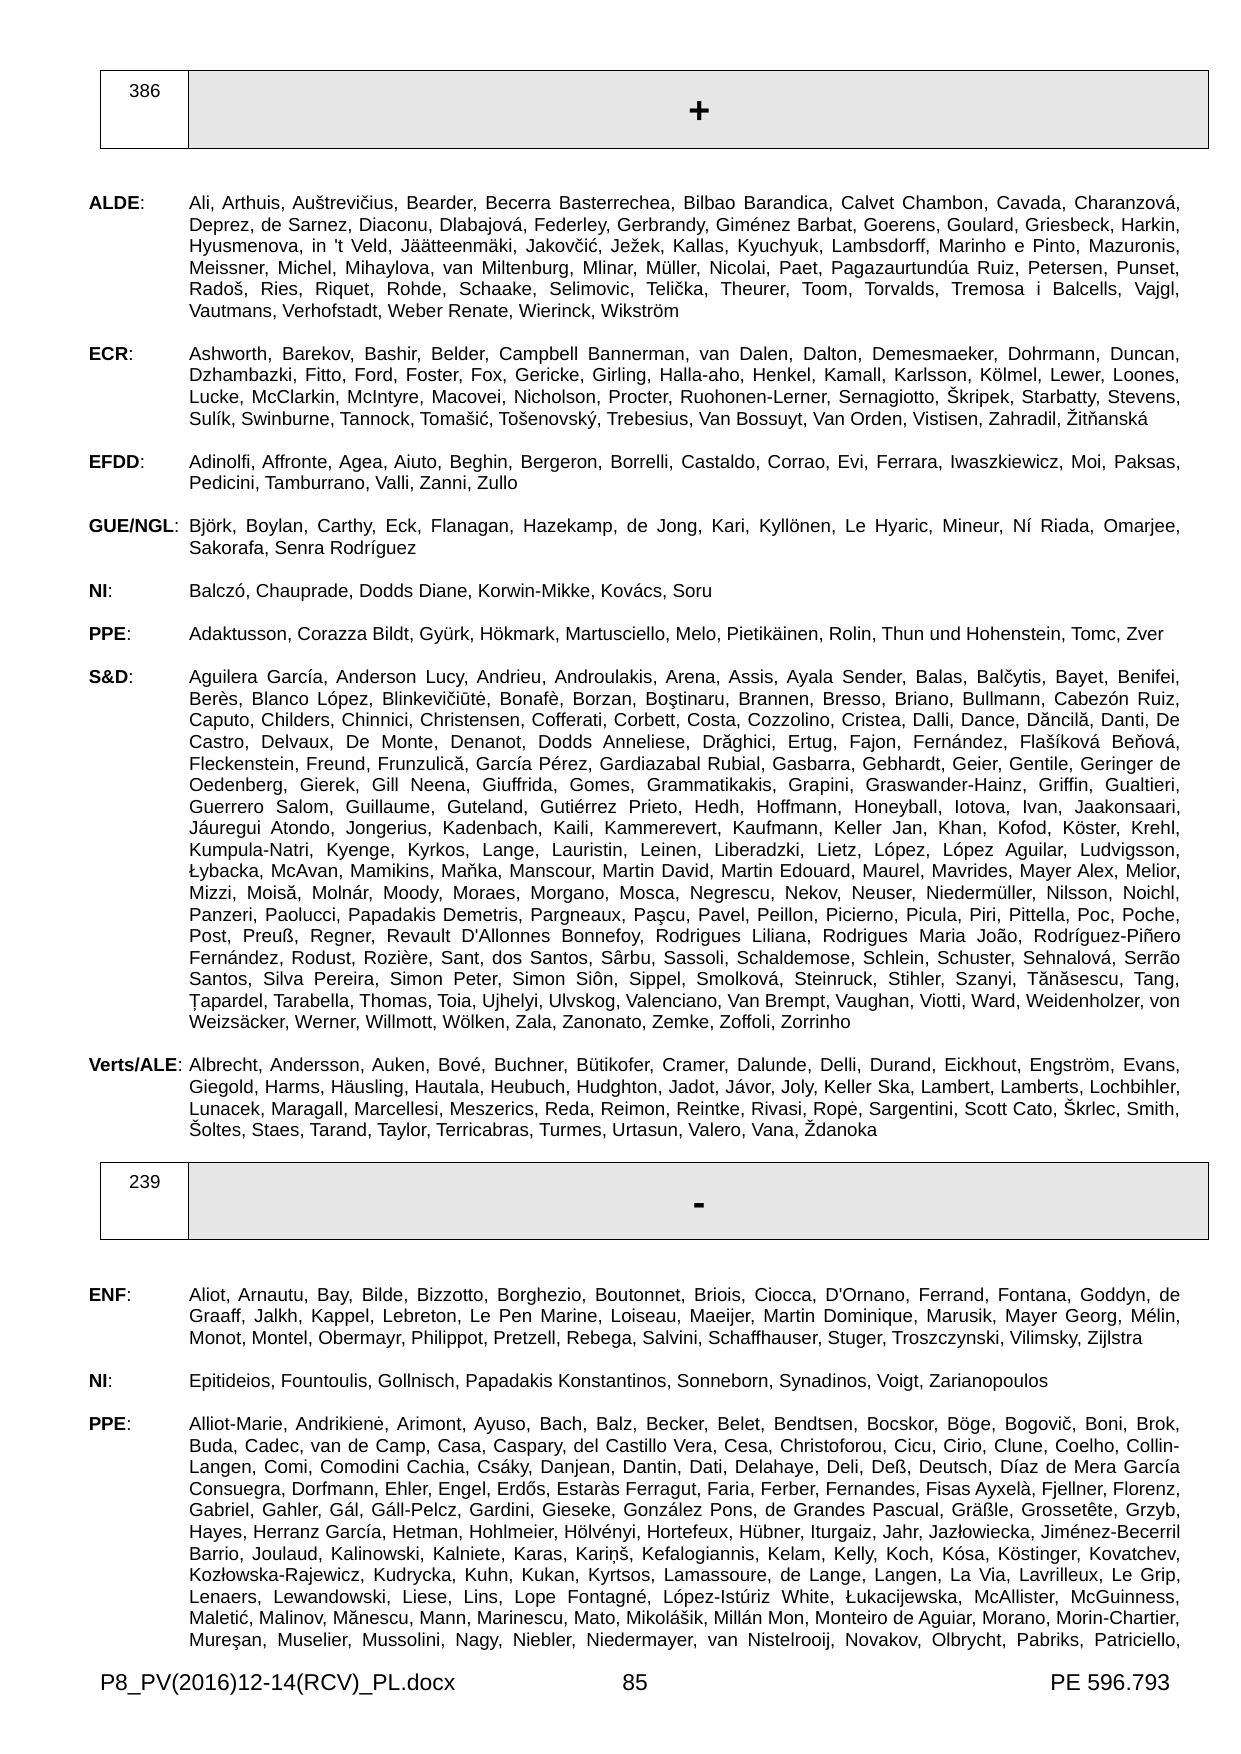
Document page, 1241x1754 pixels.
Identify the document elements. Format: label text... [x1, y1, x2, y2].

table_header + [189, 71, 1208, 148]
table_header 239 [101, 1163, 188, 1239]
text EFDD: Adinolfi, Affronte, Agea, Aiuto, Beghin, Bergeron, Borrelli, Castaldo, Corrao, Evi, Ferrara, Iwaszkiewicz, Moi, Paksas, Pedicini, Tamburrano, Valli, Zanni, Zullo [88, 451, 1181, 494]
text PPE: Adaktusson, Corazza Bildt, Gyürk, Hökmark, Martusciello, Melo, Pietikäinen, Rolin, Thun und Hohenstein, Tomc, Zver [88, 623, 1181, 644]
text ALDE: Ali, Arthuis, Auštrevičius, Bearder, Becerra Basterrechea, Bilbao Barandica, Calvet Chambon, Cavada, Charanzová, Deprez, de Sarnez, Diaconu, Dlabajová, Federley, Gerbrandy, Giménez Barbat, Goerens, Goulard, Griesbeck, Harkin, Hyusmenova, in 't Veld, Jäätteenmäki, Jakovčić, Ježek, Kallas, Kyuchyuk, Lambsdorff, Marinho e Pinto, Mazuronis, Meissner, Michel, Mihaylova, van Miltenburg, Mlinar, Müller, Nicolai, Paet, Pagazaurtundúa Ruiz, Petersen, Punset, Radoš, Ries, Riquet, Rohde, Schaake, Selimovic, Telička, Theurer, Toom, Torvalds, Tremosa i Balcells, Vajgl, Vautmans, Verhofstadt, Weber Renate, Wierinck, Wikström [88, 192, 1181, 321]
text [88, 1413, 1181, 1650]
table_header - [189, 1163, 1208, 1239]
text Verts/ALE: Albrecht, Andersson, Auken, Bové, Buchner, Bütikofer, Cramer, Dalunde, Delli, Durand, Eickhout, Engström, Evans, Giegold, Harms, Häusling, Hautala, Heubuch, Hudghton, Jadot, Jávor, Joly, Keller Ska, Lambert, Lamberts, Lochbihler, Lunacek, Maragall, Marcellesi, Meszerics, Reda, Reimon, Reintke, Rivasi, Ropė, Sargentini, Scott Cato, Škrlec, Smith, Šoltes, Staes, Tarand, Taylor, Terricabras, Turmes, Urtasun, Valero, Vana, Ždanoka [88, 1054, 1181, 1141]
text S&D: Aguilera García, Anderson Lucy, Andrieu, Androulakis, Arena, Assis, Ayala Sender, Balas, Balčytis, Bayet, Benifei, Berès, Blanco López, Blinkevičiūtė, Bonafè, Borzan, Boştinaru, Brannen, Bresso, Briano, Bullmann, Cabezón Ruiz, Caputo, Childers, Chinnici, Christensen, Cofferati, Corbett, Costa, Cozzolino, Cristea, Dalli, Dance, Dăncilă, Danti, De Castro, Delvaux, De Monte, Denanot, Dodds Anneliese, Drăghici, Ertug, Fajon, Fernández, Flašíková Beňová, Fleckenstein, Freund, Frunzulică, García Pérez, Gardiazabal Rubial, Gasbarra, Gebhardt, Geier, Gentile, Geringer de Oedenberg, Gierek, Gill Neena, Giuffrida, Gomes, Grammatikakis, Grapini, Graswander-Hainz, Griffin, Gualtieri, Guerrero Salom, Guillaume, Guteland, Gutiérrez Prieto, Hedh, Hoffmann, Honeyball, Iotova, Ivan, Jaakonsaari, Jáuregui Atondo, Jongerius, Kadenbach, Kaili, Kammerevert, Kaufmann, Keller Jan, Khan, Kofod, Köster, Krehl, Kumpula-Natri, Kyenge, Kyrkos, Lange, Lauristin, Leinen, Liberadzki, Lietz, López, López Aguilar, Ludvigsson, Łybacka, McAvan, Mamikins, Maňka, Manscour, Martin David, Martin Edouard, Maurel, Mavrides, Mayer Alex, Melior, Mizzi, Moisă, Molnár, Moody, Moraes, Morgano, Mosca, Negrescu, Nekov, Neuser, Niedermüller, Nilsson, Noichl, Panzeri, Paolucci, Papadakis Demetris, Pargneaux, Paşcu, Pavel, Peillon, Picierno, Picula, Piri, Pittella, Poc, Poche, Post, Preuß, Regner, Revault D'Allonnes Bonnefoy, Rodrigues Liliana, Rodrigues Maria João, Rodríguez-Piñero Fernández, Rodust, Rozière, Sant, dos Santos, Sârbu, Sassoli, Schaldemose, Schlein, Schuster, Sehnalová, Serrão Santos, Silva Pereira, Simon Peter, Simon Siôn, Sippel, Smolková, Steinruck, Stihler, Szanyi, Tănăsescu, Tang, Țapardel, Tarabella, Thomas, Toia, Ujhelyi, Ulvskog, Valenciano, Van Brempt, Vaughan, Viotti, Ward, Weidenholzer, von Weizsäcker, Werner, Willmott, Wölken, Zala, Zanonato, Zemke, Zoffoli, Zorrinho [88, 666, 1181, 1033]
text ENF: Aliot, Arnautu, Bay, Bilde, Bizzotto, Borghezio, Boutonnet, Briois, Ciocca, D'Ornano, Ferrand, Fontana, Goddyn, de Graaff, Jalkh, Kappel, Lebreton, Le Pen Marine, Loiseau, Maeijer, Martin Dominique, Marusik, Mayer Georg, Mélin, Monot, Montel, Obermayr, Philippot, Pretzell, Rebega, Salvini, Schaffhauser, Stuger, Troszczynski, Vilimsky, Zijlstra [88, 1283, 1181, 1348]
text GUE/NGL: Björk, Boylan, Carthy, Eck, Flanagan, Hazekamp, de Jong, Kari, Kyllönen, Le Hyaric, Mineur, Ní Riada, Omarjee, Sakorafa, Senra Rodríguez [88, 515, 1181, 558]
text NI: Balczó, Chauprade, Dodds Diane, Korwin-Mikke, Kovács, Soru [88, 580, 1181, 601]
table_header 386 [101, 71, 188, 148]
text NI: Epitideios, Fountoulis, Gollnisch, Papadakis Konstantinos, Sonneborn, Synadinos, Voigt, Zarianopoulos [88, 1370, 1181, 1391]
text ECR: Ashworth, Barekov, Bashir, Belder, Campbell Bannerman, van Dalen, Dalton, Demesmaeker, Dohrmann, Duncan, Dzhambazki, Fitto, Ford, Foster, Fox, Gericke, Girling, Halla-aho, Henkel, Kamall, Karlsson, Kölmel, Lewer, Loones, Lucke, McClarkin, McIntyre, Macovei, Nicholson, Procter, Ruohonen-Lerner, Sernagiotto, Škripek, Starbatty, Stevens, Sulík, Swinburne, Tannock, Tomašić, Tošenovský, Trebesius, Van Bossuyt, Van Orden, Vistisen, Zahradil, Žitňanská [88, 343, 1181, 429]
